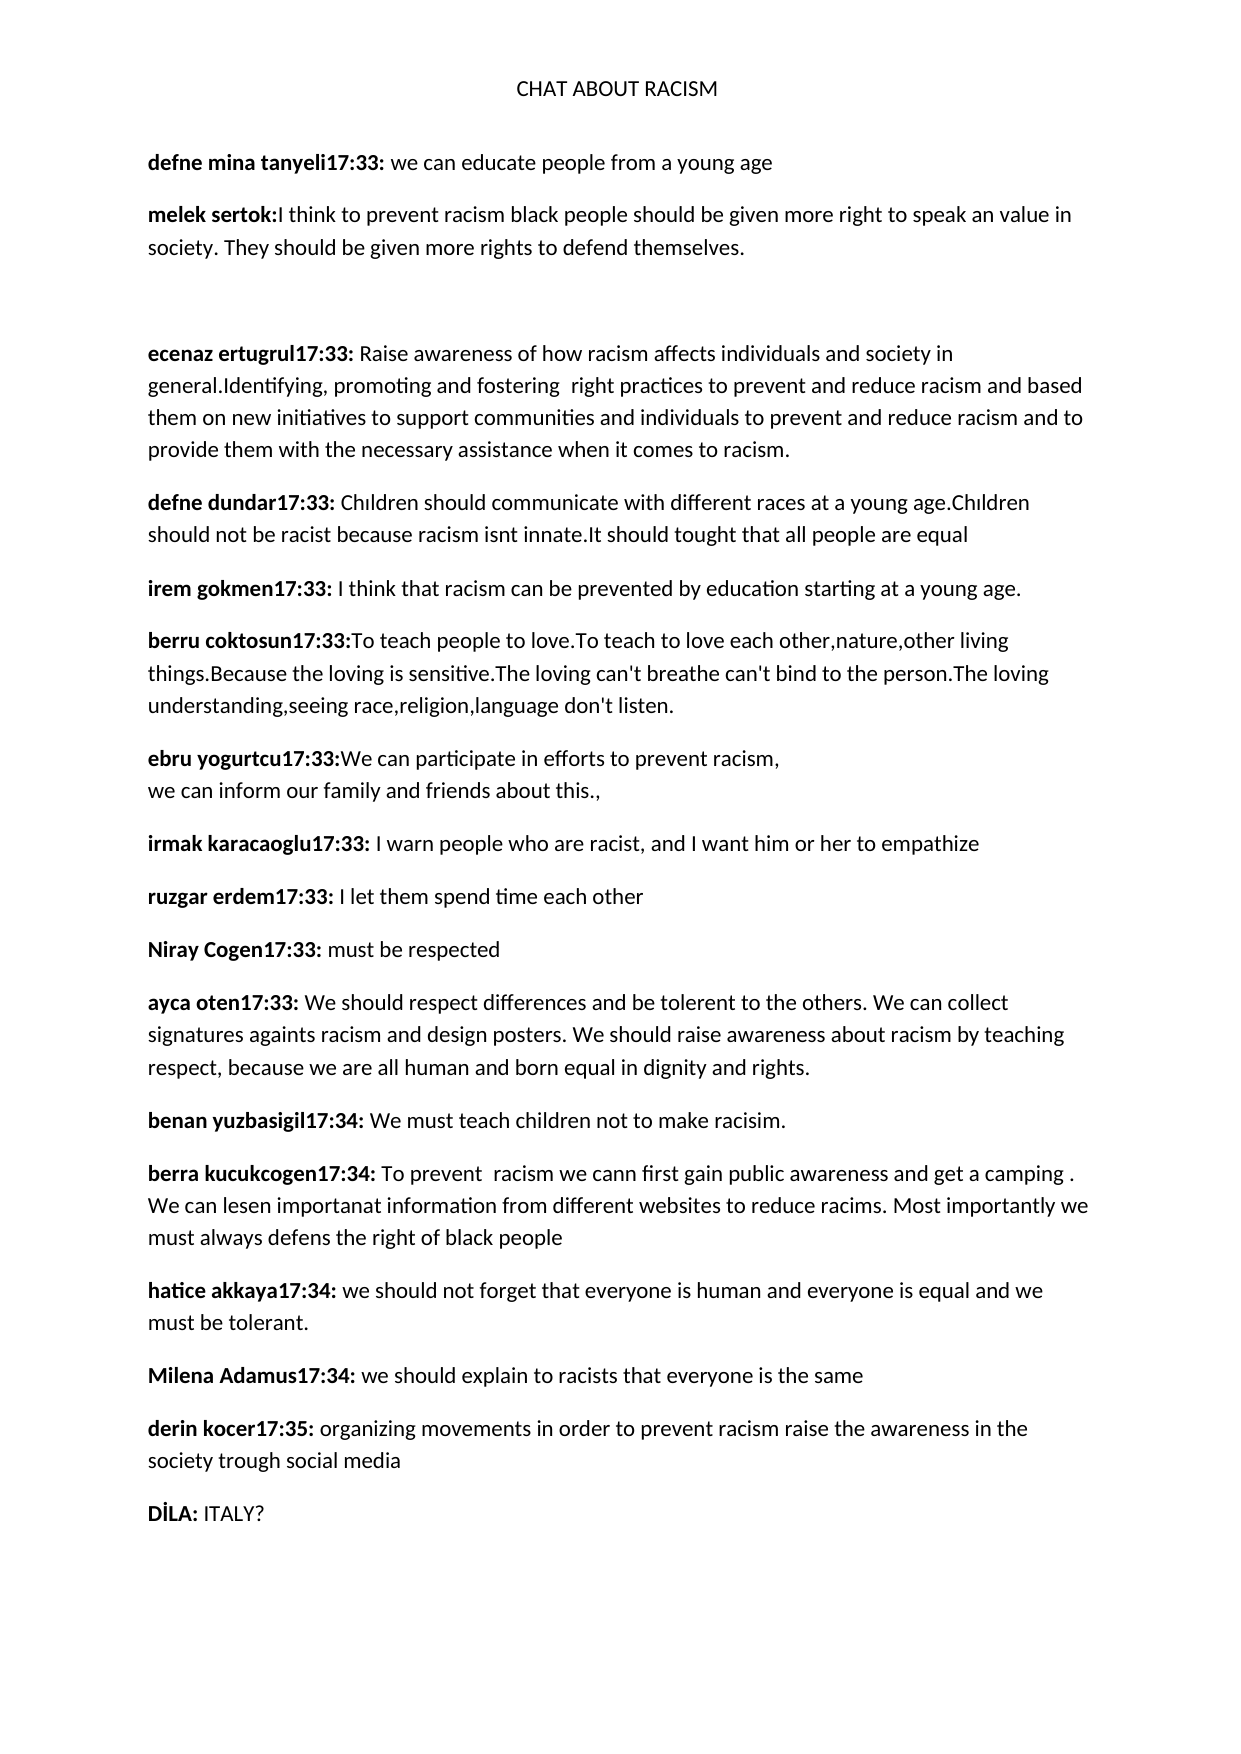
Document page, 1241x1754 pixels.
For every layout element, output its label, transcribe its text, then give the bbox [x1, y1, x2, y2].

text hatice akkaya17:34: we should not forget that everyone is human and everyone is equal and we must be tolerant. [148, 1276, 1093, 1336]
text ecenaz ertugrul17:33: Raise awareness of how racism affects individuals and society in general.Identifying, promoting and fostering right practices to prevent and reduce racism and based them on new initiatives to support communities and individuals to prevent and reduce racism and to provide them with the necessary assistance when it comes to racism. [148, 339, 1093, 463]
text Milena Adamus17:34: we should explain to racists that everyone is the same [148, 1361, 1093, 1389]
text berra kucukcogen17:34: To prevent racism we cann first gain public awareness and get a camping . We can lesen importanat information from different websites to reduce racims. Most importantly we must always defens the right of black people [148, 1159, 1093, 1251]
text berru coktosun17:33:To teach people to love.To teach to love each other,nature,other living things.Because the loving is sensitive.The loving can't breathe can't bind to the person.The loving understanding,seeing race,religion,language don't listen. [148, 627, 1093, 719]
text benan yuzbasigil17:34: We must teach children not to make racisim. [148, 1106, 1093, 1134]
text DİLA: ITALY? [148, 1499, 1093, 1528]
text irem gokmen17:33: I think that racism can be prevented by education starting at a young age. [148, 574, 1093, 602]
text derin kocer17:35: organizing movements in order to prevent racism raise the awareness in the society trough social media [148, 1414, 1093, 1474]
text irmak karacaoglu17:33: I warn people who are racist, and I want him or her to empathize [148, 829, 1093, 857]
text ayca oten17:33: We should respect differences and be tolerent to the others. We can collect signatures againts racism and design posters. We should raise awareness about racism by teaching respect, because we are all human and born equal in dignity and rights. [148, 988, 1093, 1081]
text Niray Cogen17:33: must be respected [148, 935, 1093, 963]
text defne dundar17:33: Chıldren should communicate with different races at a young age.Chıldren should not be racist because racism isnt innate.It should tought that all people are equal [148, 488, 1093, 549]
text ruzgar erdem17:33: I let them spend time each other [148, 882, 1093, 910]
text melek sertok:I think to prevent racism black people should be given more right to speak an value in society. They should be given more rights to defend themselves. [148, 201, 1093, 261]
text ebru yogurtcu17:33:We can participate in efforts to prevent racism, we can inform our family and friends about this., [148, 744, 1093, 804]
text defne mina tanyeli17:33: we can educate people from a young age [148, 148, 1093, 176]
